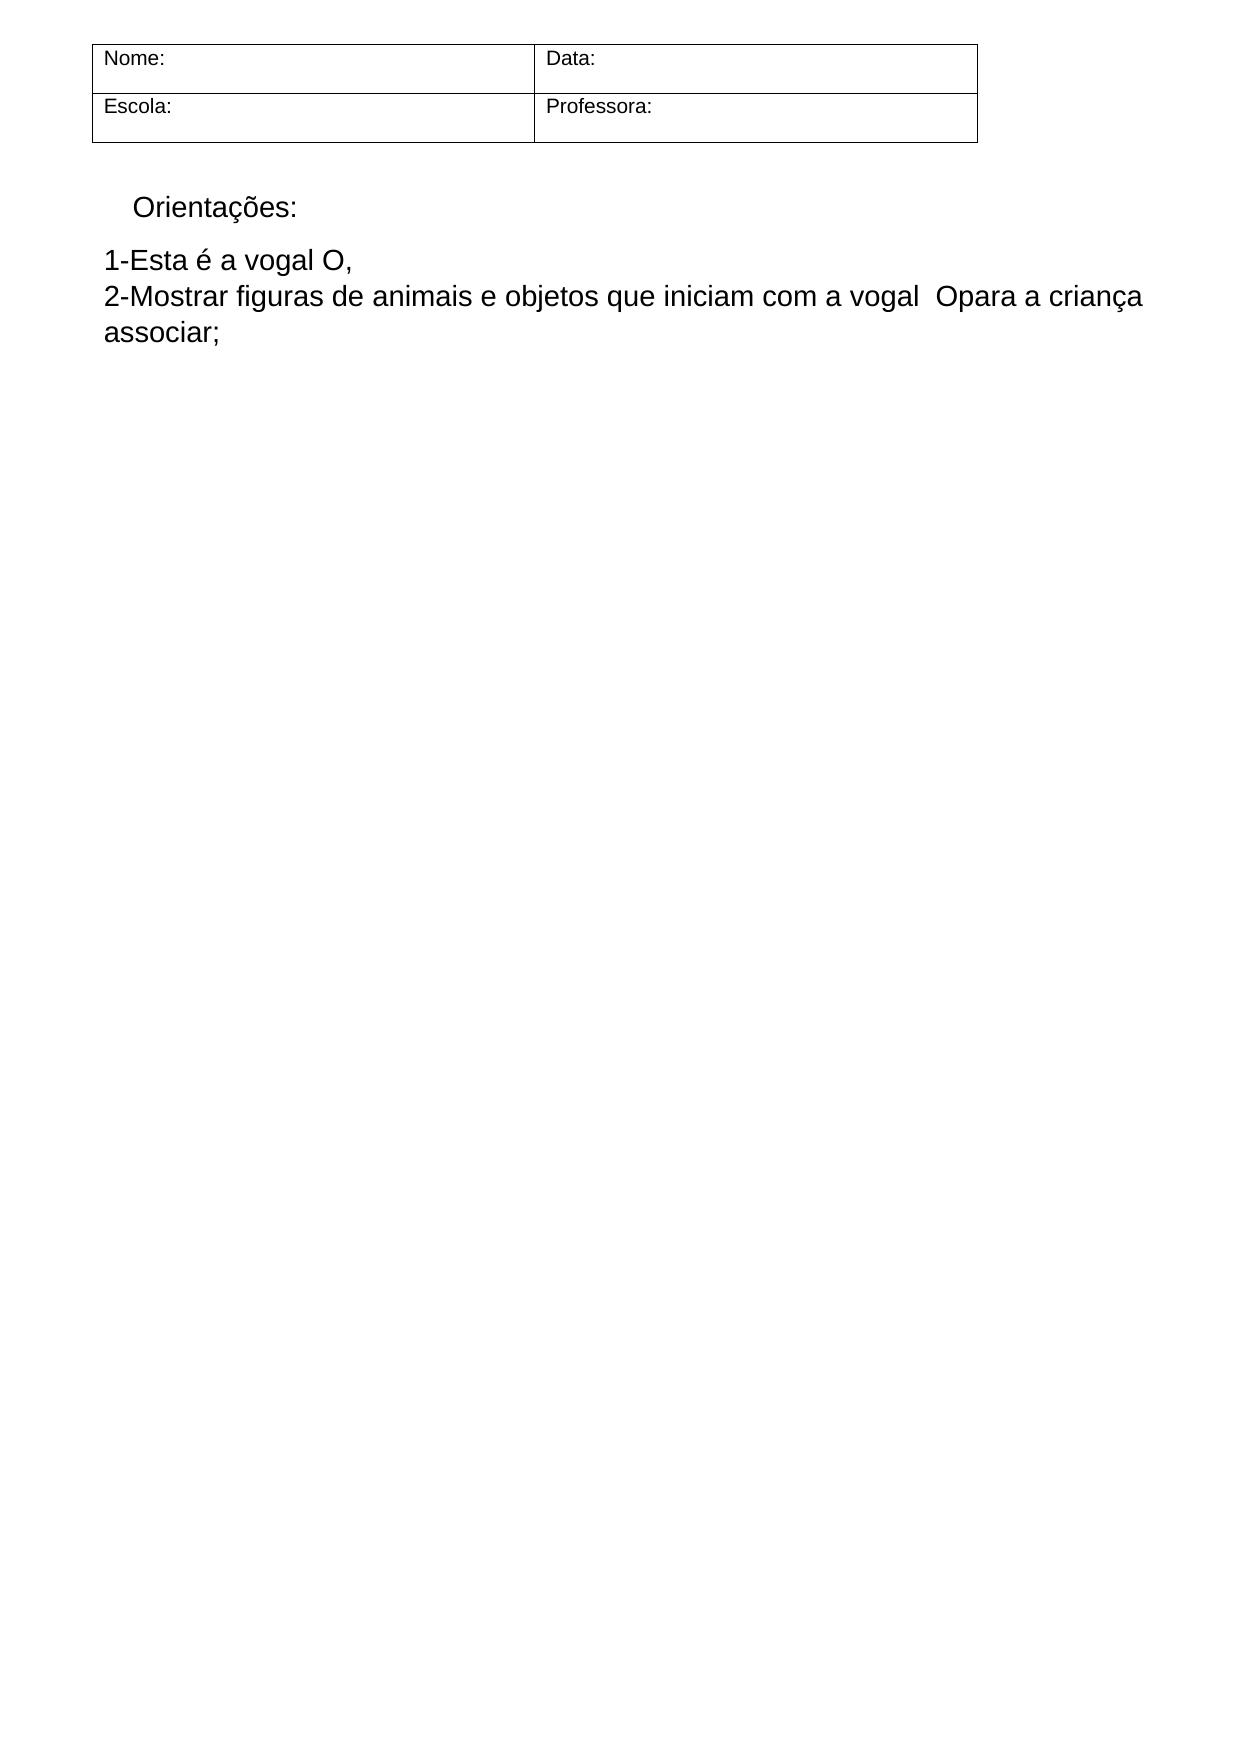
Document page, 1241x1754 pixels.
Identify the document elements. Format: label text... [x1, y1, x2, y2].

text Orientações: [103, 190, 1181, 224]
table_cell Professora: [535, 94, 977, 142]
table_cell Escola: [93, 94, 534, 142]
table_header Nome: [93, 45, 534, 93]
text 1-Esta é a vogal O, [103, 243, 1181, 277]
table_header Data: [535, 45, 977, 93]
text 2-Mostrar figuras de animais e objetos que iniciam com a vogal Opara a criança associar; [103, 279, 1181, 349]
